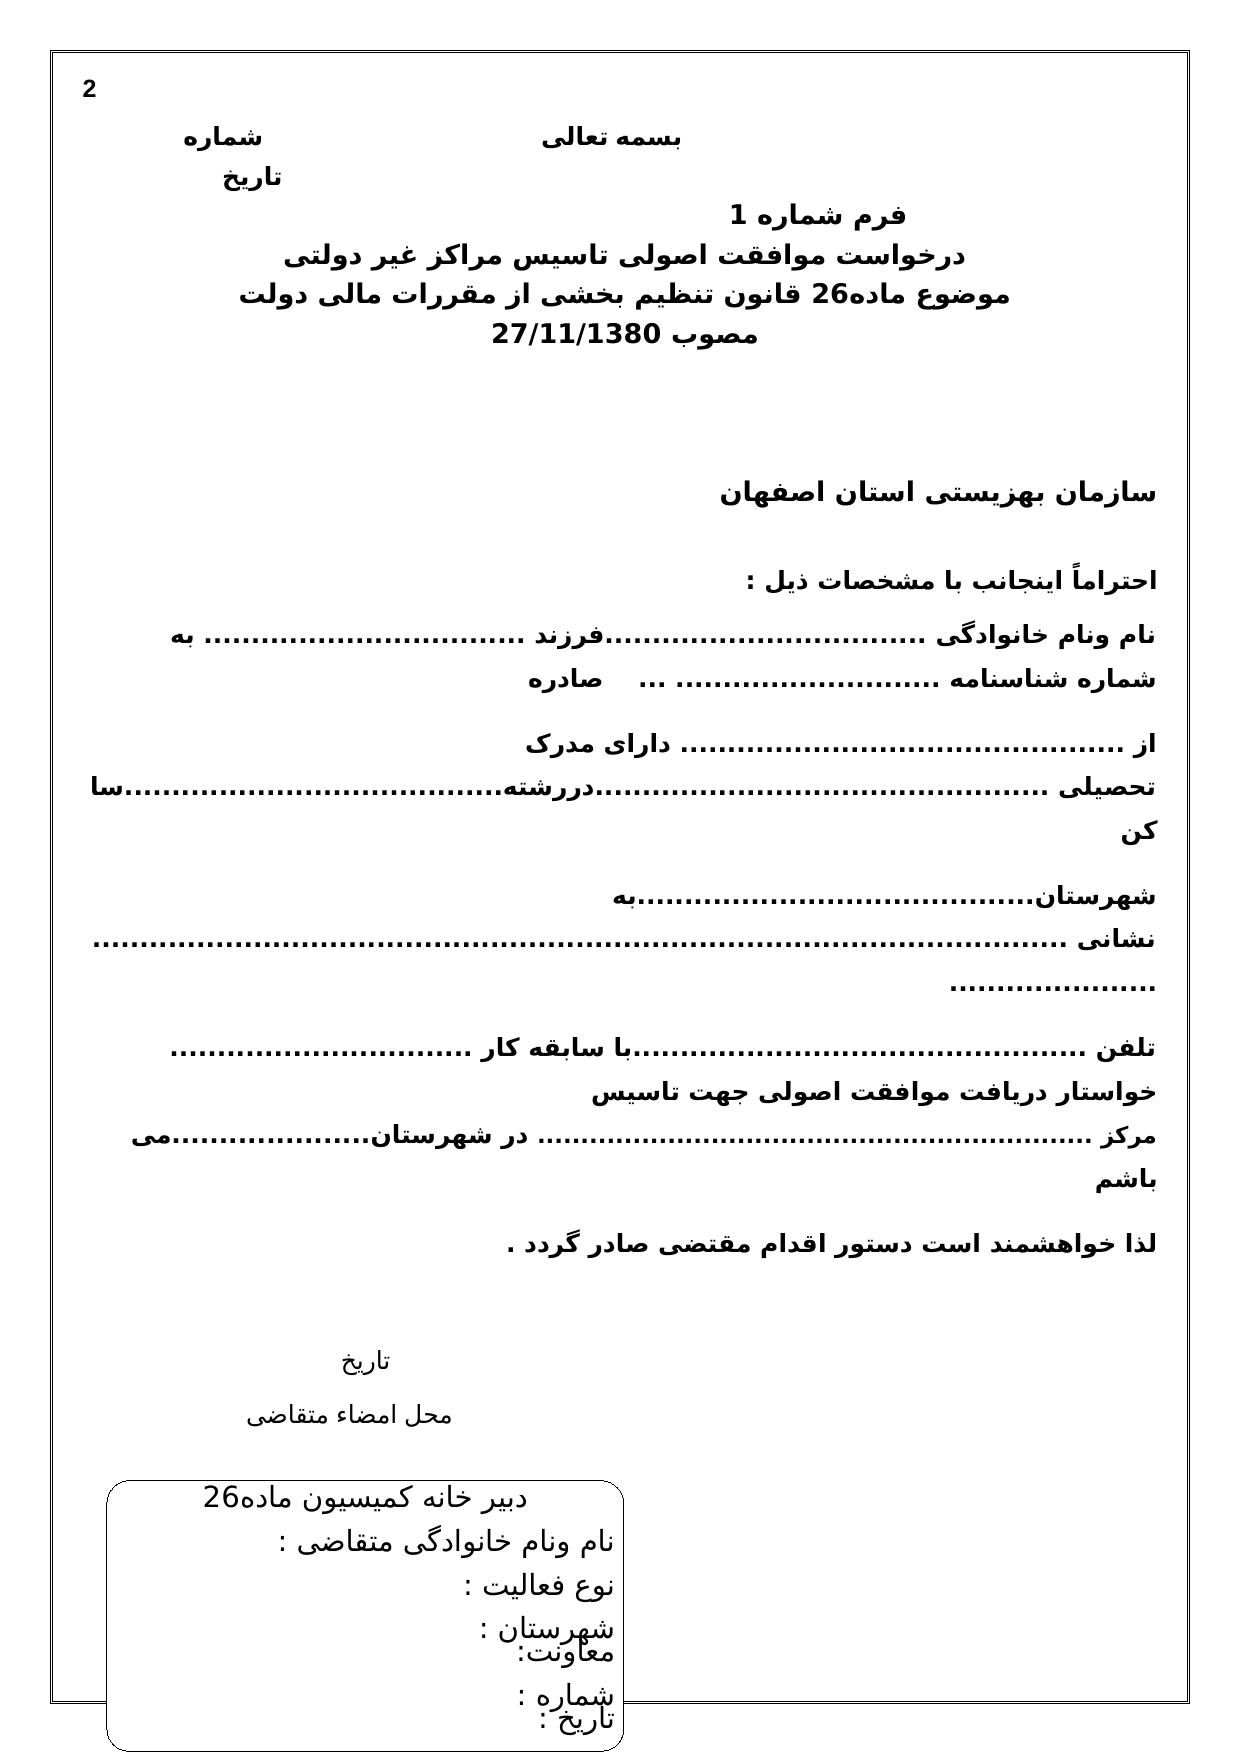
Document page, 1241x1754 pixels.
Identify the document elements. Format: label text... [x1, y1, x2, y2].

text موضوع ماده26 قانون تنظیم بخشی از مقررات مالی دولت [922, 289, 1157, 308]
text احتراماً اینجانب با مشخصات ذیل : [83, 566, 1157, 595]
text سازمان بهزیستی استان اصفهان [749, 487, 1157, 506]
text سازمان بهزیستی استان اصفهان [83, 487, 756, 506]
text موضوع ماده26 قانون تنظیم بخشی از مقررات مالی دولت [83, 289, 670, 308]
text بسمه تعالی شماره [83, 131, 1157, 149]
text درخواست موافقت اصولی تاسیس مراکز غیر دولتی [83, 249, 451, 268]
text محل امضاء متقاضی [83, 1400, 1157, 1429]
text موضوع ماده26 قانون تنظیم بخشی از مقررات مالی دولت [641, 289, 921, 308]
text نام ونام خانوادگی ..................................فرزند .................................. به شماره شناسنامه ............................ ... صادره [83, 620, 1157, 693]
text درخواست موافقت اصولی تاسیس مراکز غیر دولتی [438, 249, 1157, 268]
text تاریخ [83, 170, 1157, 189]
text فرم شماره 1 [83, 210, 1157, 228]
text تلفن ................................................با سابقه کار ................................ خواستار دریافت موافقت اصولی جهت تاسیس مرکز ................................................................ در شهرستان.....................می باشم [83, 1033, 1157, 1193]
text از ............................................... دارای مدرک تحصیلی ................................................دررشته........................................ساکن [83, 729, 1157, 845]
text شهرستان..........................................به نشانی ............................................................................................................................. [83, 881, 1157, 997]
text لذا خواهشمند است دستور اقدام مقتضی صادر گردد . [83, 1229, 1157, 1258]
text مصوب 27/11/1380 [83, 328, 1157, 347]
text تاریخ [83, 1346, 1157, 1375]
